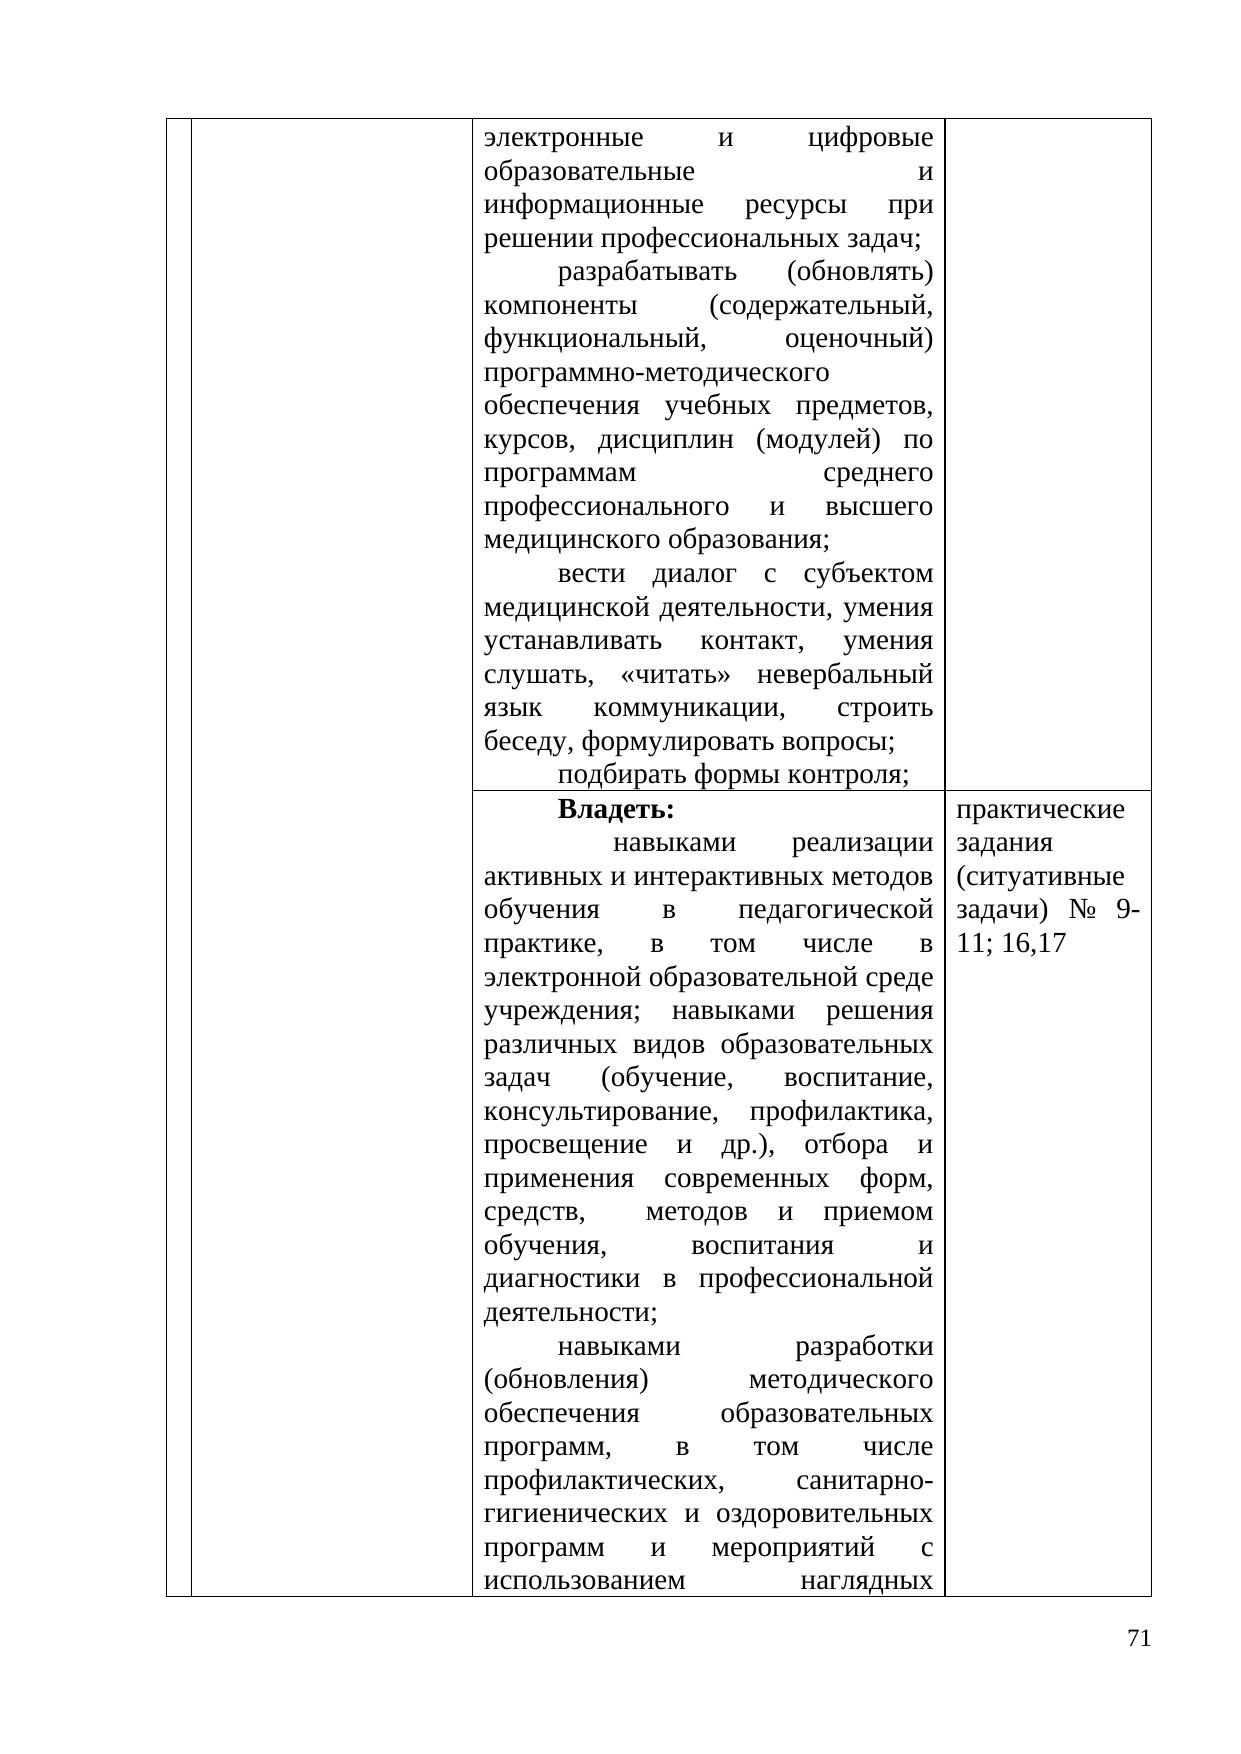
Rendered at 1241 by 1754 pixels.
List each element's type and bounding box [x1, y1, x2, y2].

table_cell [473, 119, 944, 790]
table_cell [946, 791, 1151, 1596]
table_cell [473, 791, 944, 1596]
table_cell [946, 119, 1151, 790]
